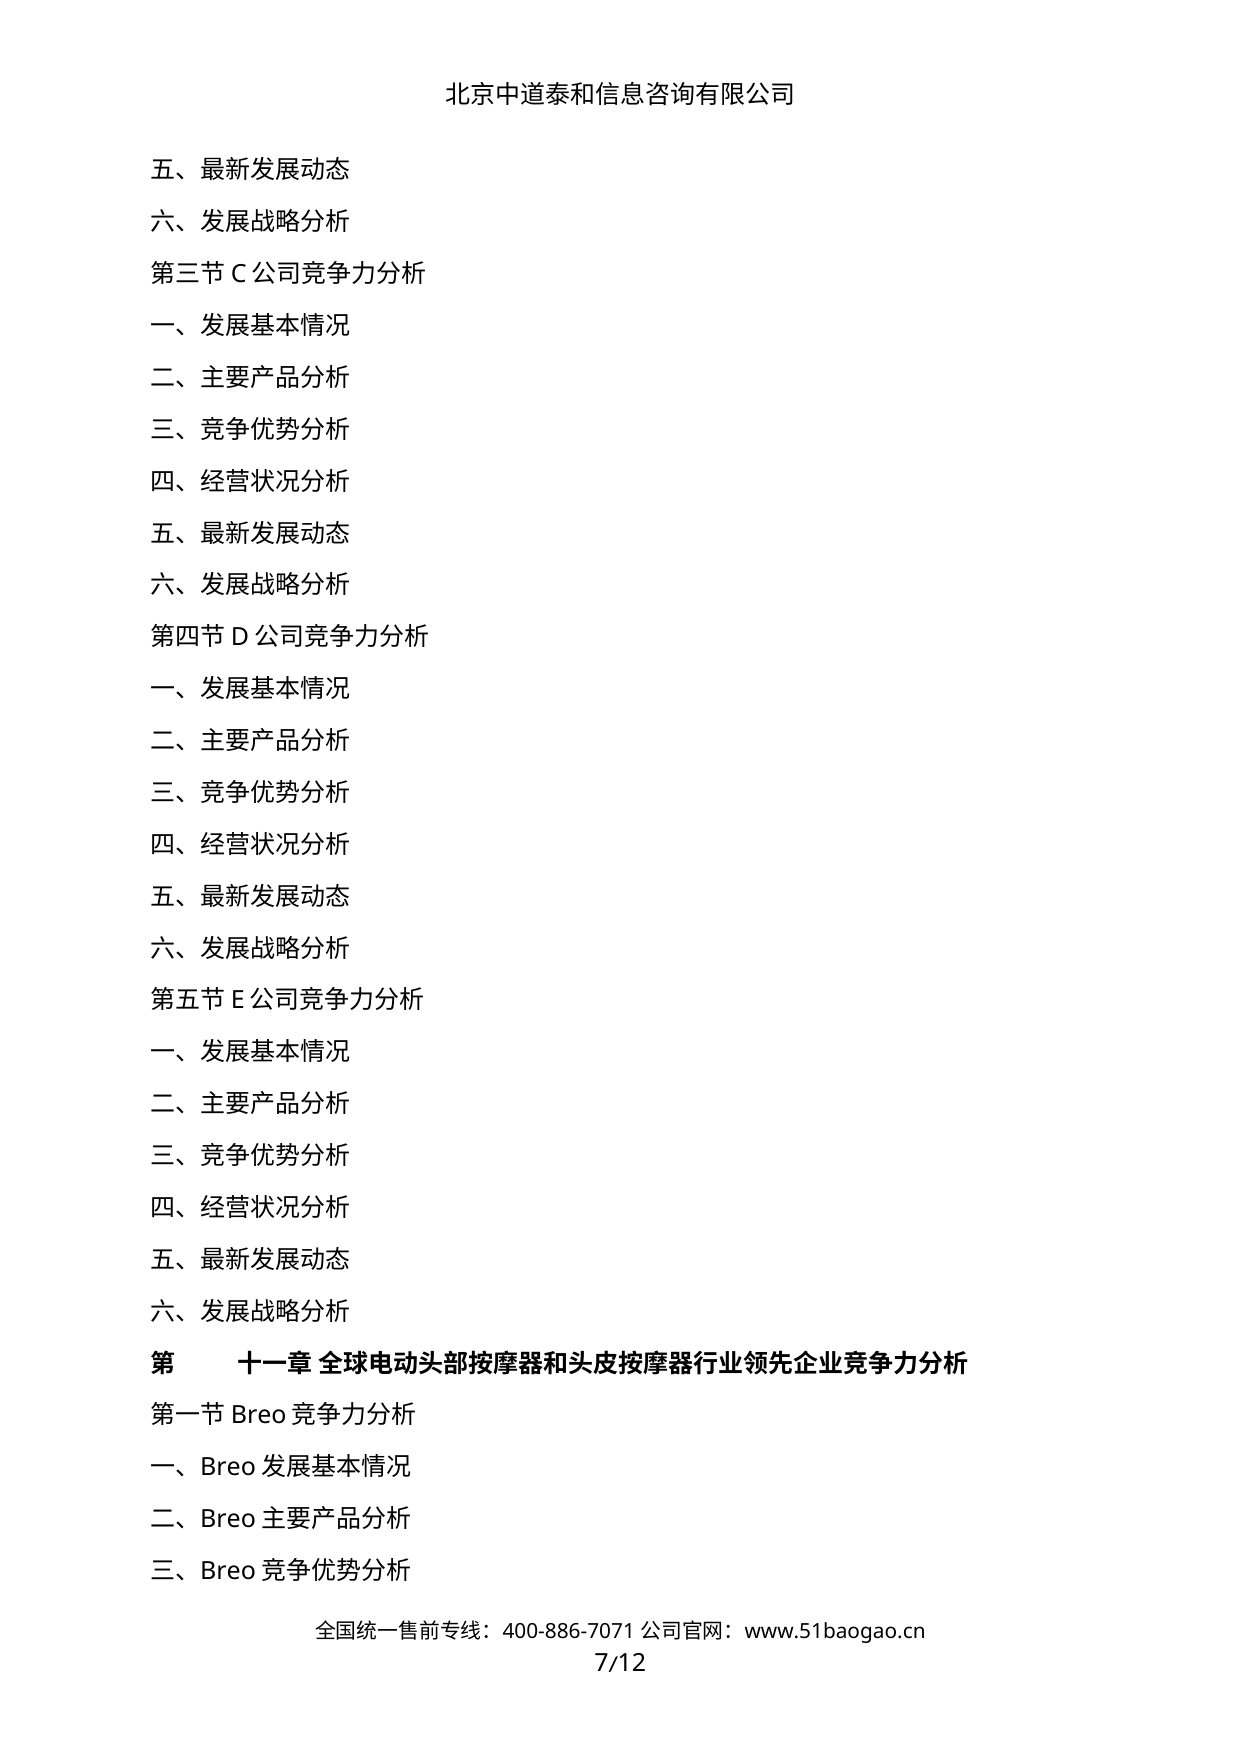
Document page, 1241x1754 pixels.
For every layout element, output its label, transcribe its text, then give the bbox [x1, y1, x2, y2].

text 六、发展战略分析 [150, 202, 1090, 238]
text 六、发展战略分析 [150, 928, 1090, 964]
text 五、最新发展动态 [150, 150, 1090, 186]
text 二、主要产品分析 [150, 357, 1090, 394]
text 五、最新发展动态 [150, 876, 1090, 912]
text 第四节 D公司竞争力分析 [150, 617, 1090, 653]
text 一、发展基本情况 [150, 306, 1090, 342]
text 三、Breo竞争优势分析 [150, 1551, 1090, 1587]
text 六、发展战略分析 [150, 1291, 1090, 1327]
text 第 十一章 全球电动头部按摩器和头皮按摩器行业领先企业竞争力分析 [150, 1343, 1090, 1379]
text 四、经营状况分析 [150, 1187, 1090, 1224]
text 六、发展战略分析 [150, 565, 1090, 601]
text 一、发展基本情况 [150, 669, 1090, 705]
text 三、竞争优势分析 [150, 409, 1090, 446]
text 四、经营状况分析 [150, 461, 1090, 497]
text 五、最新发展动态 [150, 1239, 1090, 1276]
text 二、Breo主要产品分析 [150, 1499, 1090, 1535]
text 二、主要产品分析 [150, 721, 1090, 757]
text 第三节 C公司竞争力分析 [150, 254, 1090, 290]
text 五、最新发展动态 [150, 513, 1090, 549]
text 一、Breo发展基本情况 [150, 1447, 1090, 1483]
text 一、发展基本情况 [150, 1032, 1090, 1068]
text 二、主要产品分析 [150, 1084, 1090, 1120]
text 四、经营状况分析 [150, 824, 1090, 861]
text 第一节 Breo竞争力分析 [150, 1395, 1090, 1431]
text 第五节 E公司竞争力分析 [150, 980, 1090, 1016]
text 三、竞争优势分析 [150, 772, 1090, 809]
text 三、竞争优势分析 [150, 1136, 1090, 1172]
